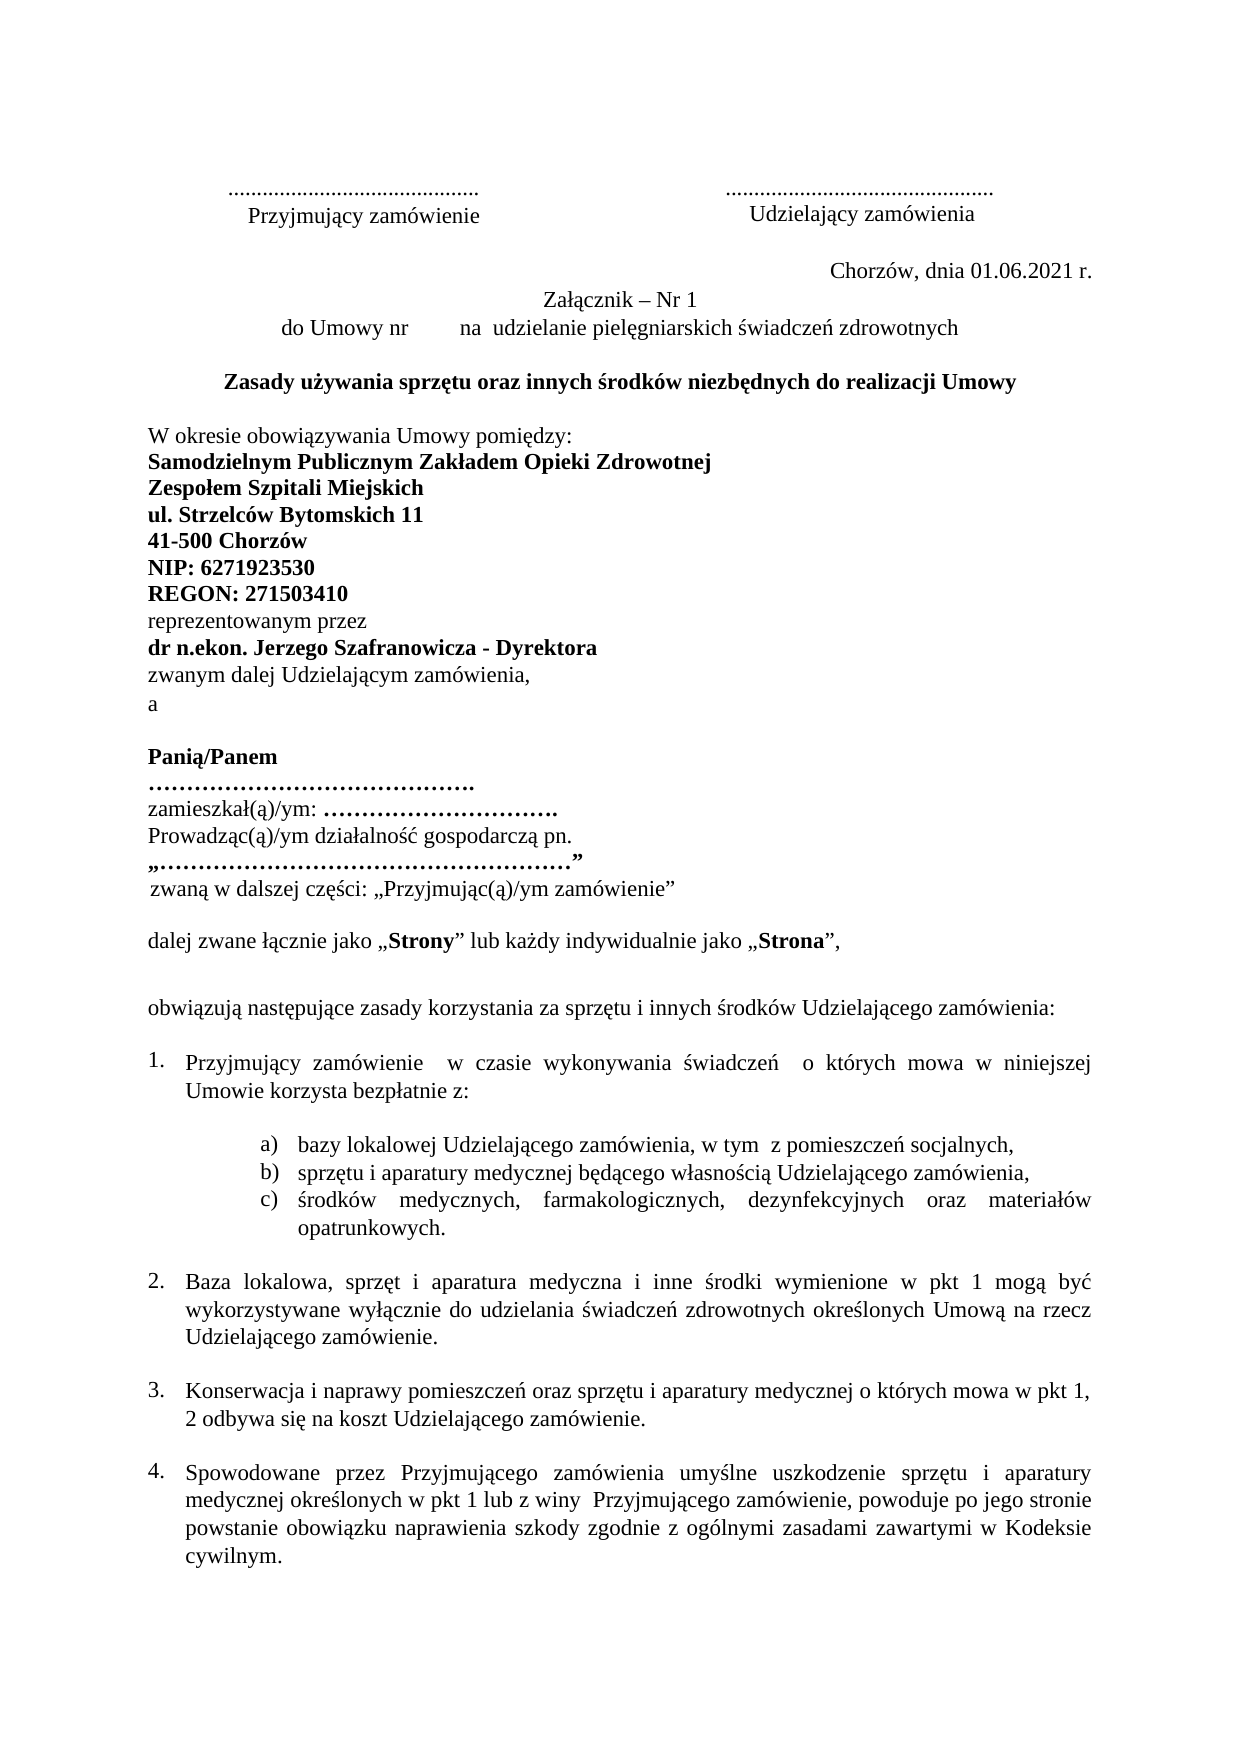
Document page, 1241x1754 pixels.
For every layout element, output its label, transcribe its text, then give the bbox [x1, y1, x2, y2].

list Spowodowane przez Przyjmującego zamówienia umyślne uszkodzenie sprzętu i aparatury medycznej określonych w pkt 1 lub z winy Przyjmującego zamówienie, powoduje po jego stronie powstanie obowiązku naprawienia szkody zgodnie z ogólnymi zasadami zawartymi w Kodeksie cywilnym. [148, 1458, 1093, 1568]
text ……………………………………. [148, 769, 1093, 796]
text do Umowy nr na udzielanie pielęgniarskich świadczeń zdrowotnych [148, 313, 1093, 340]
text Zasady używania sprzętu oraz innych środków niezbędnych do realizacji Umowy [148, 367, 1093, 394]
list bazy lokalowej Udzielającego zamówienia, w tym z pomieszczeń socjalnych, [260, 1130, 1093, 1158]
text ............................................ ............................................... [148, 174, 1093, 200]
text Chorzów, dnia 01.06.2021 r. [148, 255, 1093, 284]
text zwaną w dalszej części: „Przyjmując(ą)/ym zamówienie” [150, 874, 1093, 901]
list Przyjmujący zamówienie w czasie wykonywania świadczeń o których mowa w niniejszej Umowie korzysta bezpłatnie z: [148, 1046, 1093, 1104]
text obwiązują następujące zasady korzystania za sprzętu i innych środków Udzielającego zamówienia: [148, 992, 1093, 1020]
text reprezentowanym przez [148, 606, 1093, 634]
text Panią/Panem [148, 743, 1093, 769]
list środków medycznych, farmakologicznych, dezynfekcyjnych oraz materiałów opatrunkowych. [260, 1185, 1093, 1241]
text „………………………………………………” [148, 848, 1093, 874]
text Samodzielnym Publicznym Zakładem Opieki Zdrowotnej [148, 448, 1093, 474]
text zwanym dalej Udzielającym zamówienia, [148, 660, 1093, 688]
text dr n.ekon. Jerzego Szafranowicza - Dyrektora [148, 634, 1093, 660]
text W okresie obowiązywania Umowy pomiędzy: [148, 421, 1093, 448]
text Załącznik – Nr 1 [148, 284, 1093, 313]
text dalej zwane łącznie jako „Strony” lub każdy indywidualnie jako „Strona”, [148, 927, 1093, 954]
text REGON: 271503410 [148, 580, 1093, 606]
text Przyjmujący zamówienie Udzielający zamówienia [148, 200, 1093, 229]
text NIP: 6271923530 [148, 553, 1093, 580]
list Konserwacja i naprawy pomieszczeń oraz sprzętu i aparatury medycznej o których mowa w pkt 1, 2 odbywa się na koszt Udzielającego zamówienie. [148, 1376, 1093, 1431]
text zamieszkał(ą)/ym: …………………………. [148, 796, 1093, 822]
text ul. Strzelców Bytomskich 11 41-500 Chorzów [148, 501, 1093, 553]
list sprzętu i aparatury medycznej będącego własnością Udzielającego zamówienia, [260, 1158, 1093, 1185]
text Zespołem Szpitali Miejskich [148, 474, 1093, 501]
text Prowadząc(ą)/ym działalność gospodarczą pn. [148, 822, 1093, 848]
list Baza lokalowa, sprzęt i aparatura medyczna i inne środki wymienione w pkt 1 mogą być wykorzystywane wyłącznie do udzielania świadczeń zdrowotnych określonych Umową na rzecz Udzielającego zamówienie. [148, 1267, 1093, 1350]
text a [148, 688, 1093, 716]
